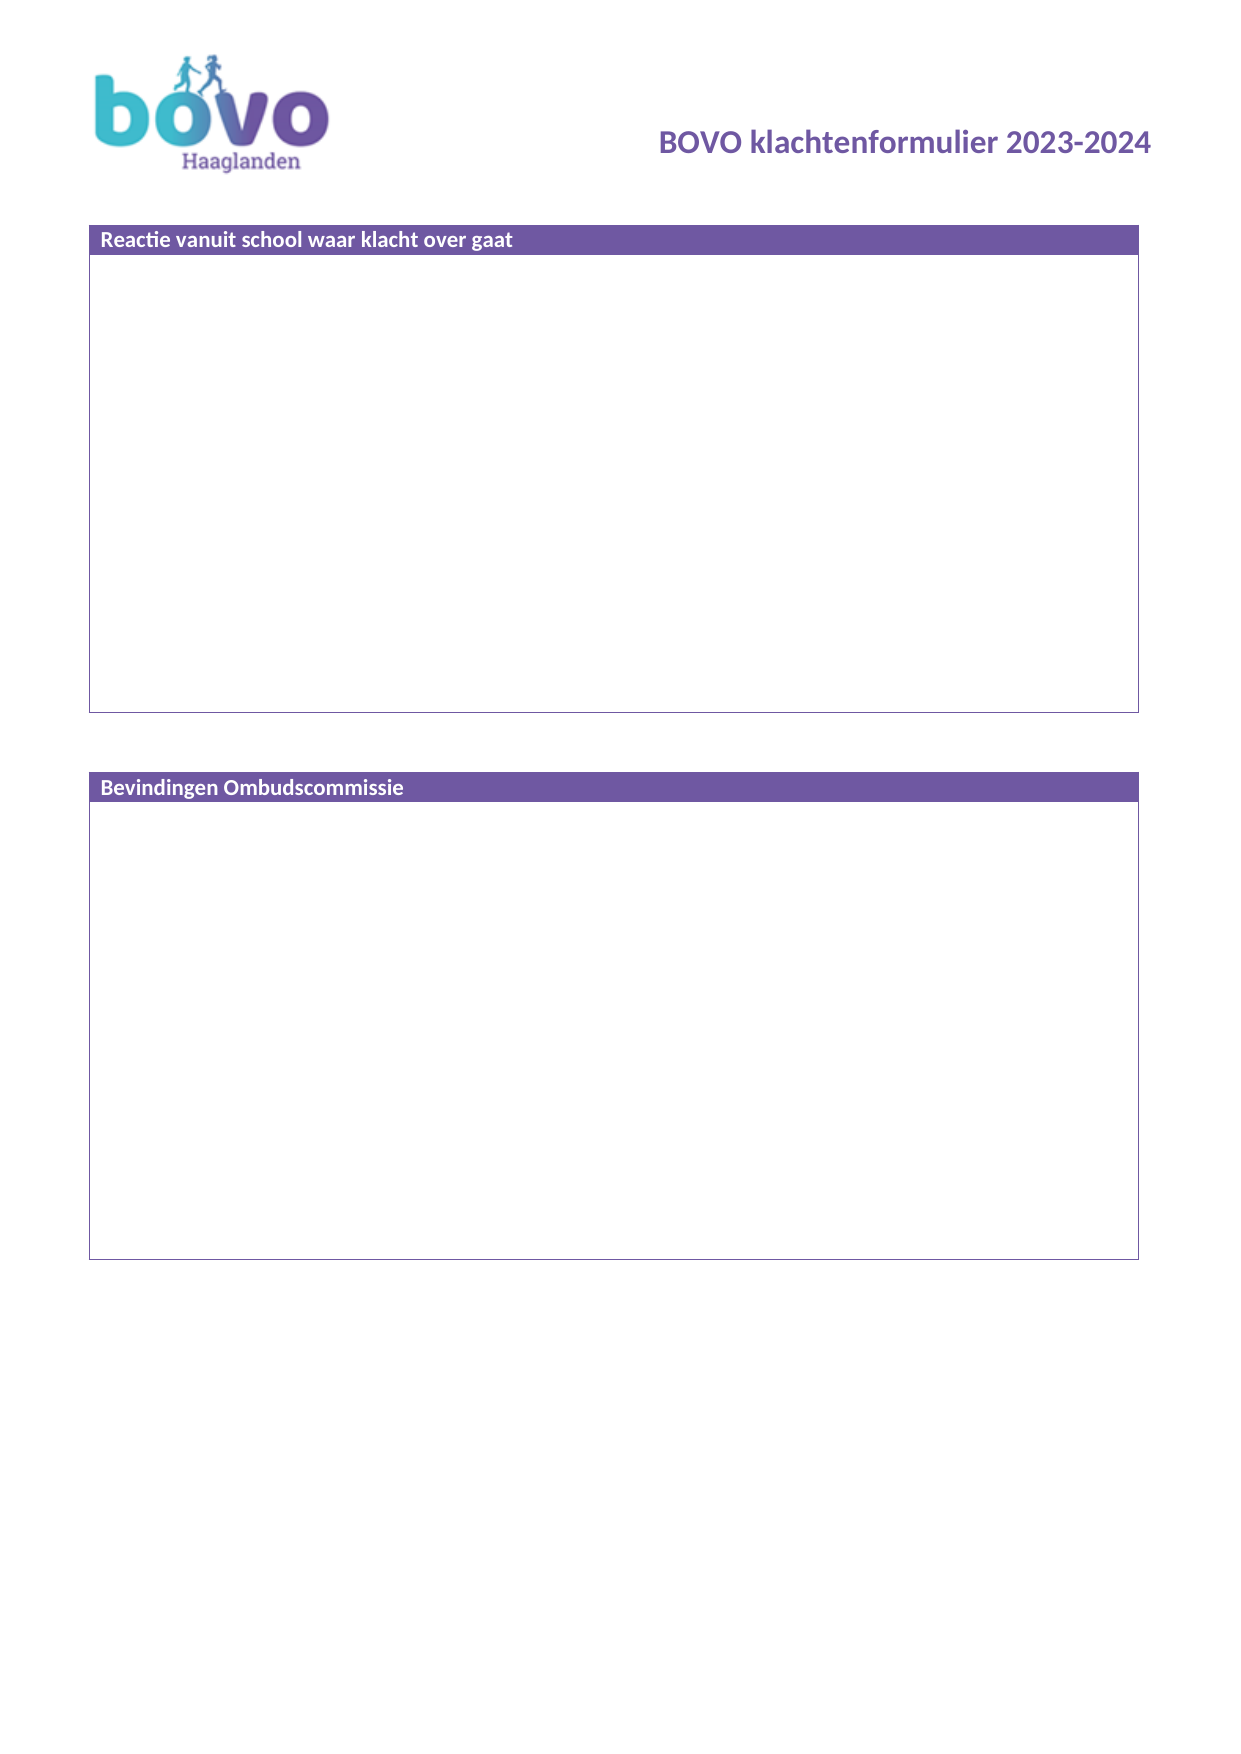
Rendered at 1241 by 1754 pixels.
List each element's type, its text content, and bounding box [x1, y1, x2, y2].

table_header Bevindingen Ombudscommissie [90, 773, 1138, 801]
table_cell [90, 255, 1138, 712]
table_cell [90, 802, 1138, 1259]
picture [88, 36, 345, 179]
table_header Reactie vanuit school waar klacht over gaat [90, 226, 1138, 254]
